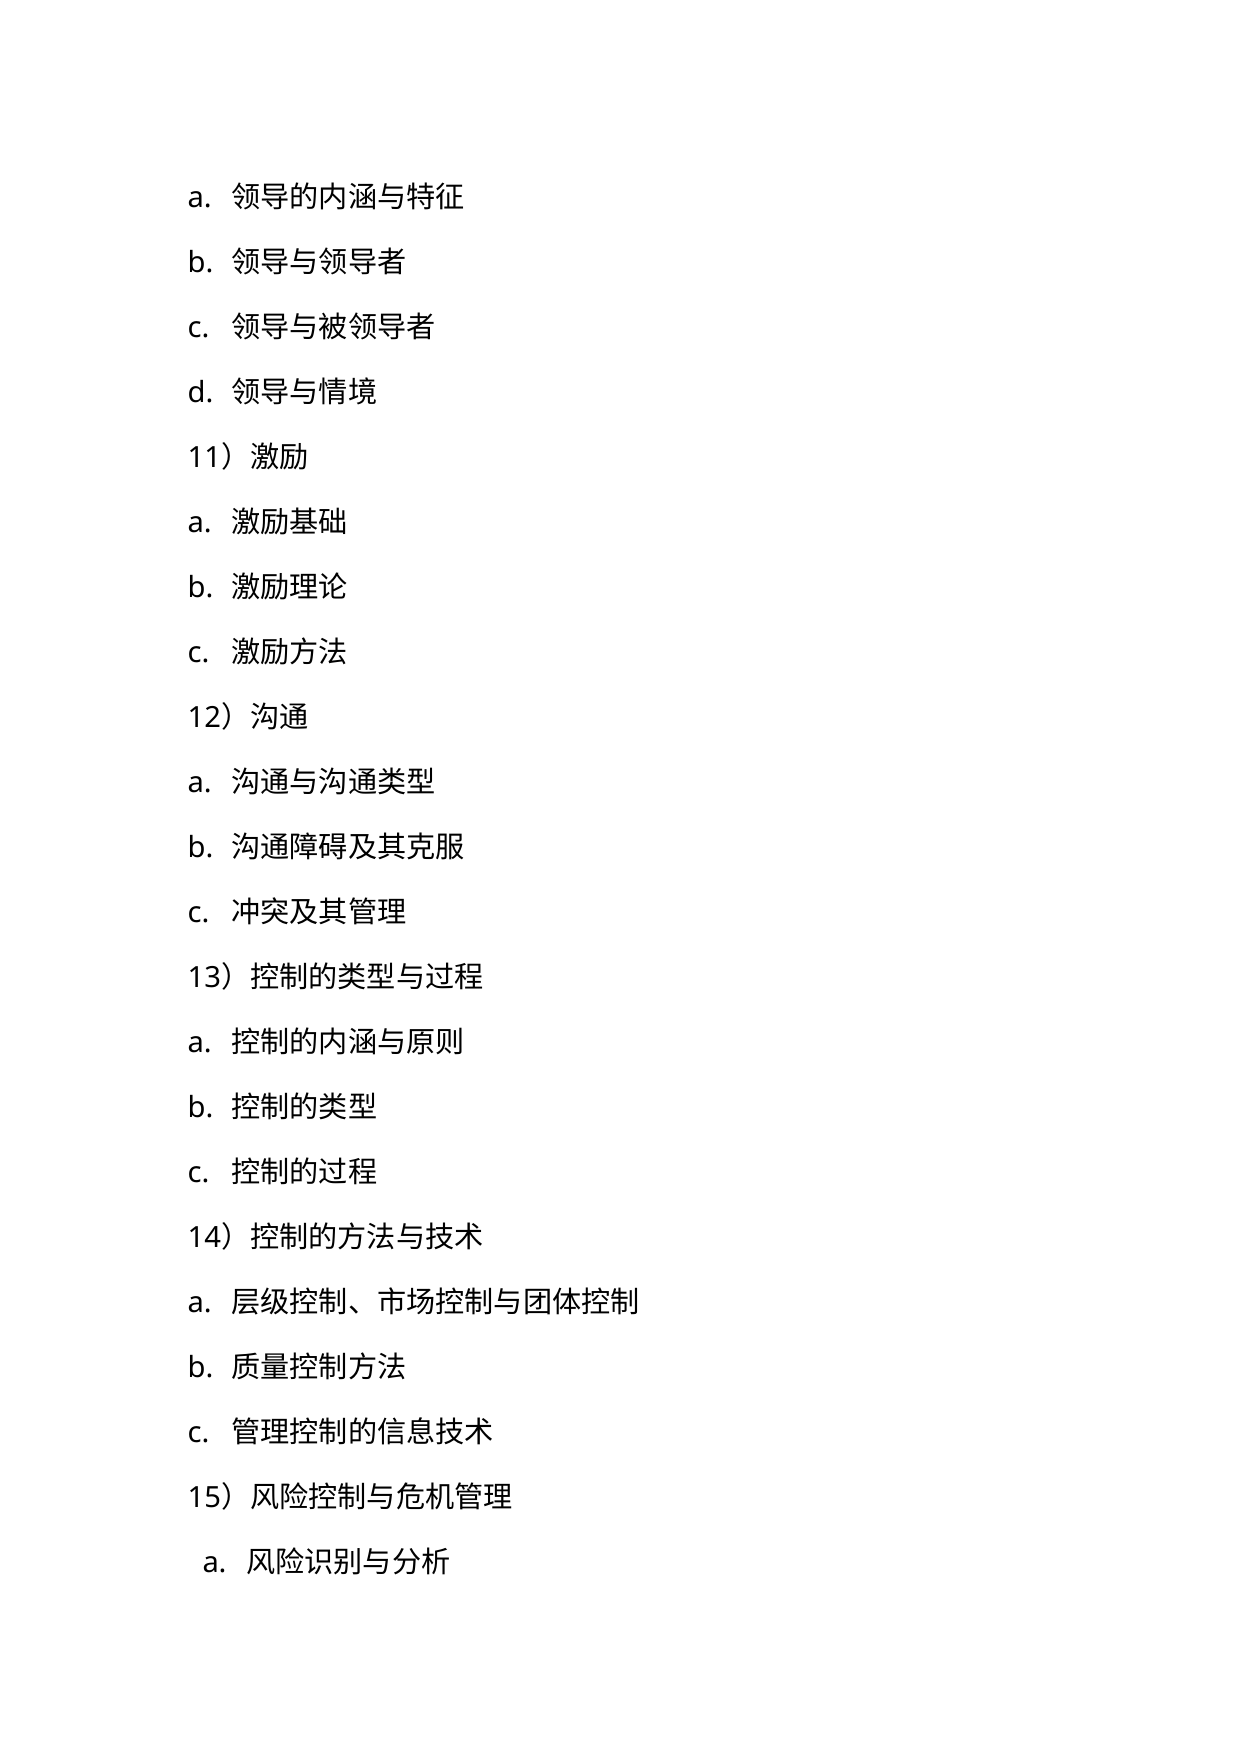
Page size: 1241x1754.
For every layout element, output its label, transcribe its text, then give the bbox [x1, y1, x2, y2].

list 领导与情境 [187, 357, 1053, 422]
list 层级控制、市场控制与团体控制 [187, 1267, 1053, 1332]
list 冲突及其管理 [187, 877, 1053, 942]
text 13）控制的类型与过程 [187, 942, 1053, 1007]
list 激励基础 [187, 487, 1053, 552]
text 14）控制的方法与技术 [187, 1202, 1053, 1267]
list 领导与被领导者 [187, 292, 1053, 357]
list 管理控制的信息技术 [187, 1397, 1053, 1462]
list 风险识别与分析 [202, 1527, 1053, 1592]
list 领导与领导者 [187, 227, 1053, 292]
list 控制的类型 [187, 1072, 1053, 1137]
text 11）激励 [187, 422, 1053, 487]
list 激励方法 [187, 617, 1053, 682]
list 沟通障碍及其克服 [187, 812, 1053, 877]
list 质量控制方法 [187, 1332, 1053, 1397]
text 15）风险控制与危机管理 [187, 1462, 1053, 1527]
list 激励理论 [187, 552, 1053, 617]
text 12）沟通 [187, 682, 1053, 747]
list 控制的内涵与原则 [187, 1007, 1053, 1072]
list 控制的过程 [187, 1137, 1053, 1202]
list 沟通与沟通类型 [187, 747, 1053, 812]
list 领导的内涵与特征 [187, 162, 1053, 227]
